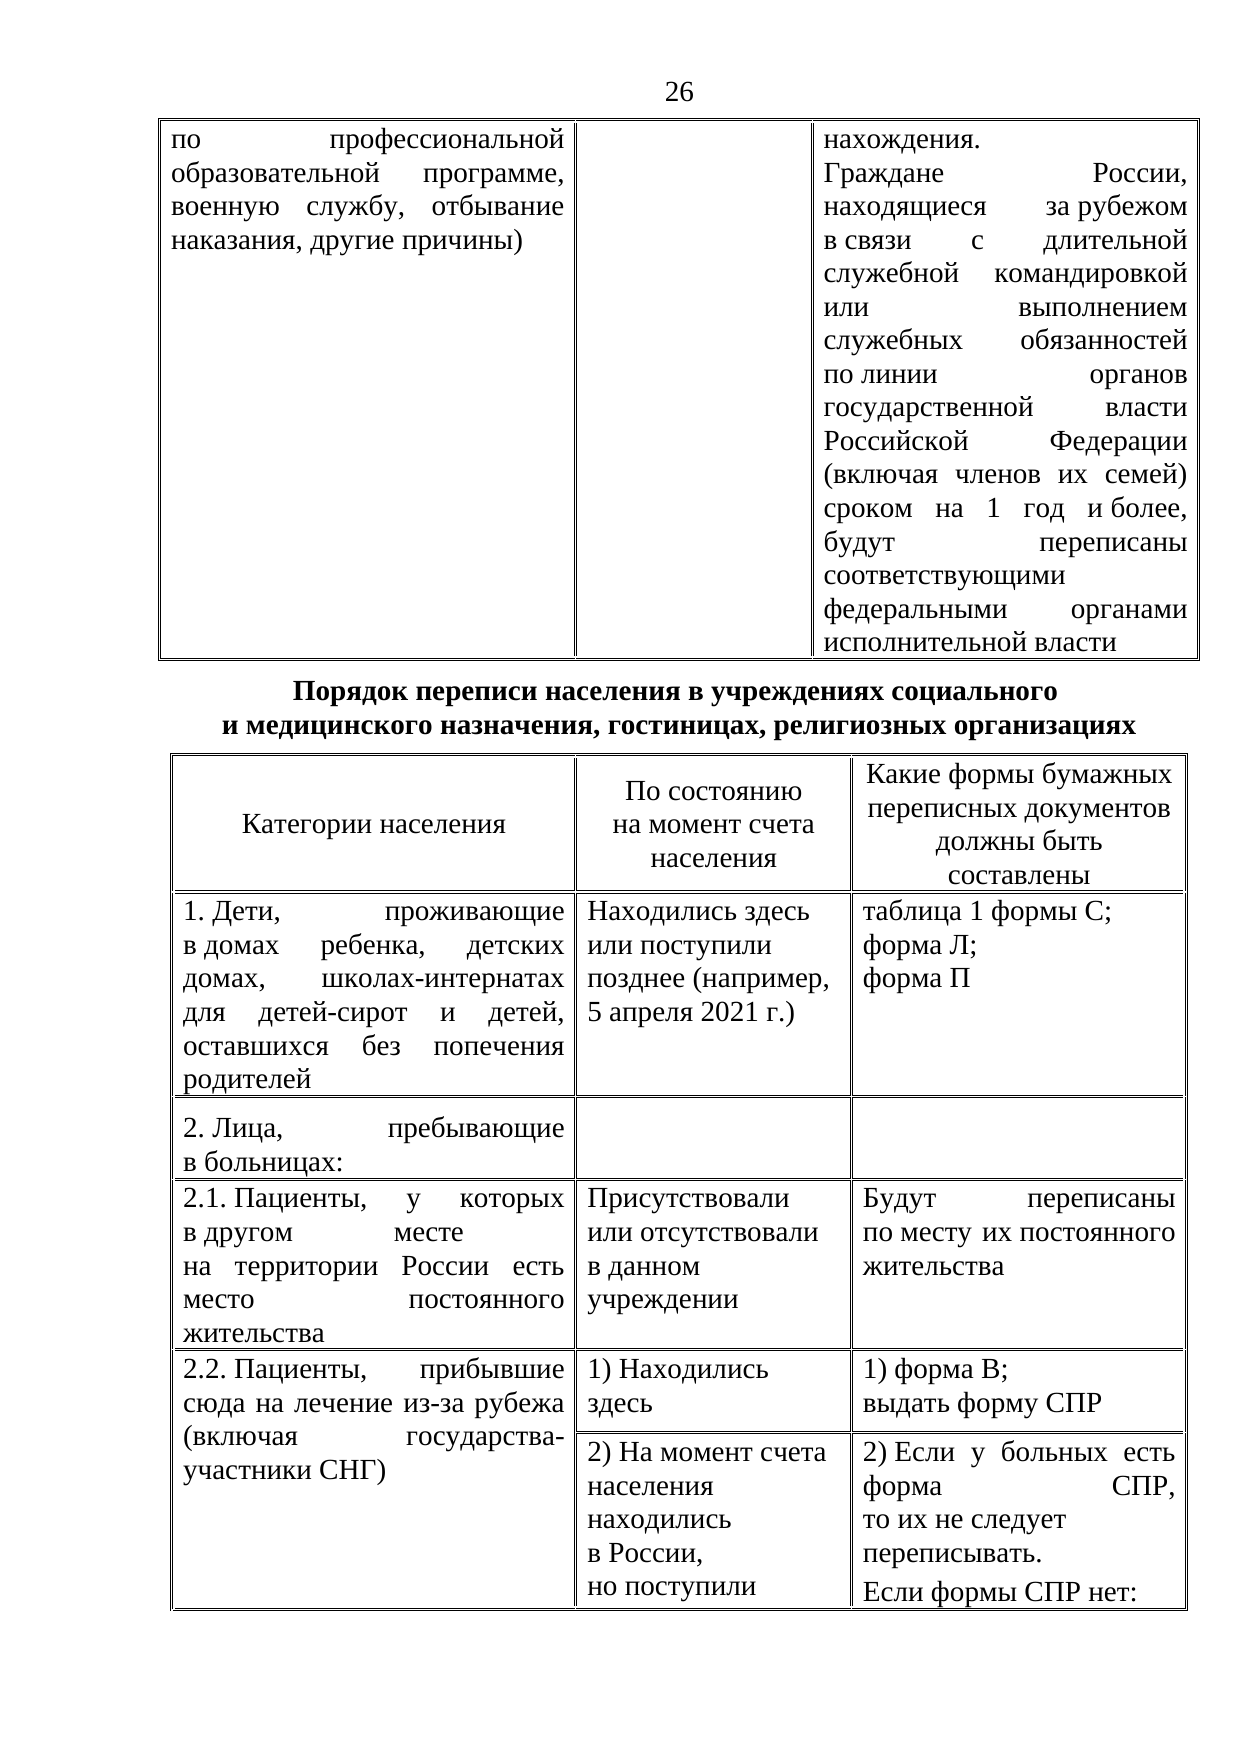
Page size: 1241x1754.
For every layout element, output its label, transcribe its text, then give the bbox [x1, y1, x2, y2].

table_cell 2.2. Пациенты, прибывшие сюда на лечение из-за рубежа (включая государства-участники СНГ) [172, 1348, 576, 1608]
table_cell Находились здесь или поступили позднее (например, 5 апреля 2021 г.) [577, 894, 850, 1095]
text Порядок переписи населения в учреждениях социального и медицинского назначения, гостиницах, религиозных организациях [177, 673, 1181, 741]
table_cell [160, 119, 576, 658]
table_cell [576, 121, 812, 658]
table_header По состоянию на момент счета населения [576, 756, 851, 890]
table_cell Будут переписаны по месту их постоянного жительства [853, 1178, 1185, 1348]
table_cell 1) форма В; выдать форму СПР [851, 1348, 1187, 1431]
table_cell 1. Дети, проживающие в домах ребенка, детских домах, школах-интернатах для детей-сирот и детей, оставшихся без попечения родителей [172, 890, 576, 1095]
table_cell 2.1. Пациенты, у которых в другом месте на территории России есть место постоянного жительства [173, 1178, 574, 1348]
table_cell Присутствовали или отсутствовали в данном учреждении [577, 1181, 850, 1348]
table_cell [576, 1434, 851, 1608]
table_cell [812, 121, 1197, 658]
table_cell таблица 1 формы С; форма Л; форма П [851, 890, 1187, 1095]
table_cell 2. Лица, пребывающие в больницах: [173, 1095, 574, 1177]
table_cell 1) Находились здесь [577, 1351, 850, 1431]
table_cell [577, 1098, 850, 1177]
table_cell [851, 1431, 1187, 1608]
table_cell [853, 1095, 1185, 1177]
table_header Какие формы бумажных переписных документов должны быть составлены [851, 756, 1185, 890]
table_header Категории населения [172, 754, 576, 890]
